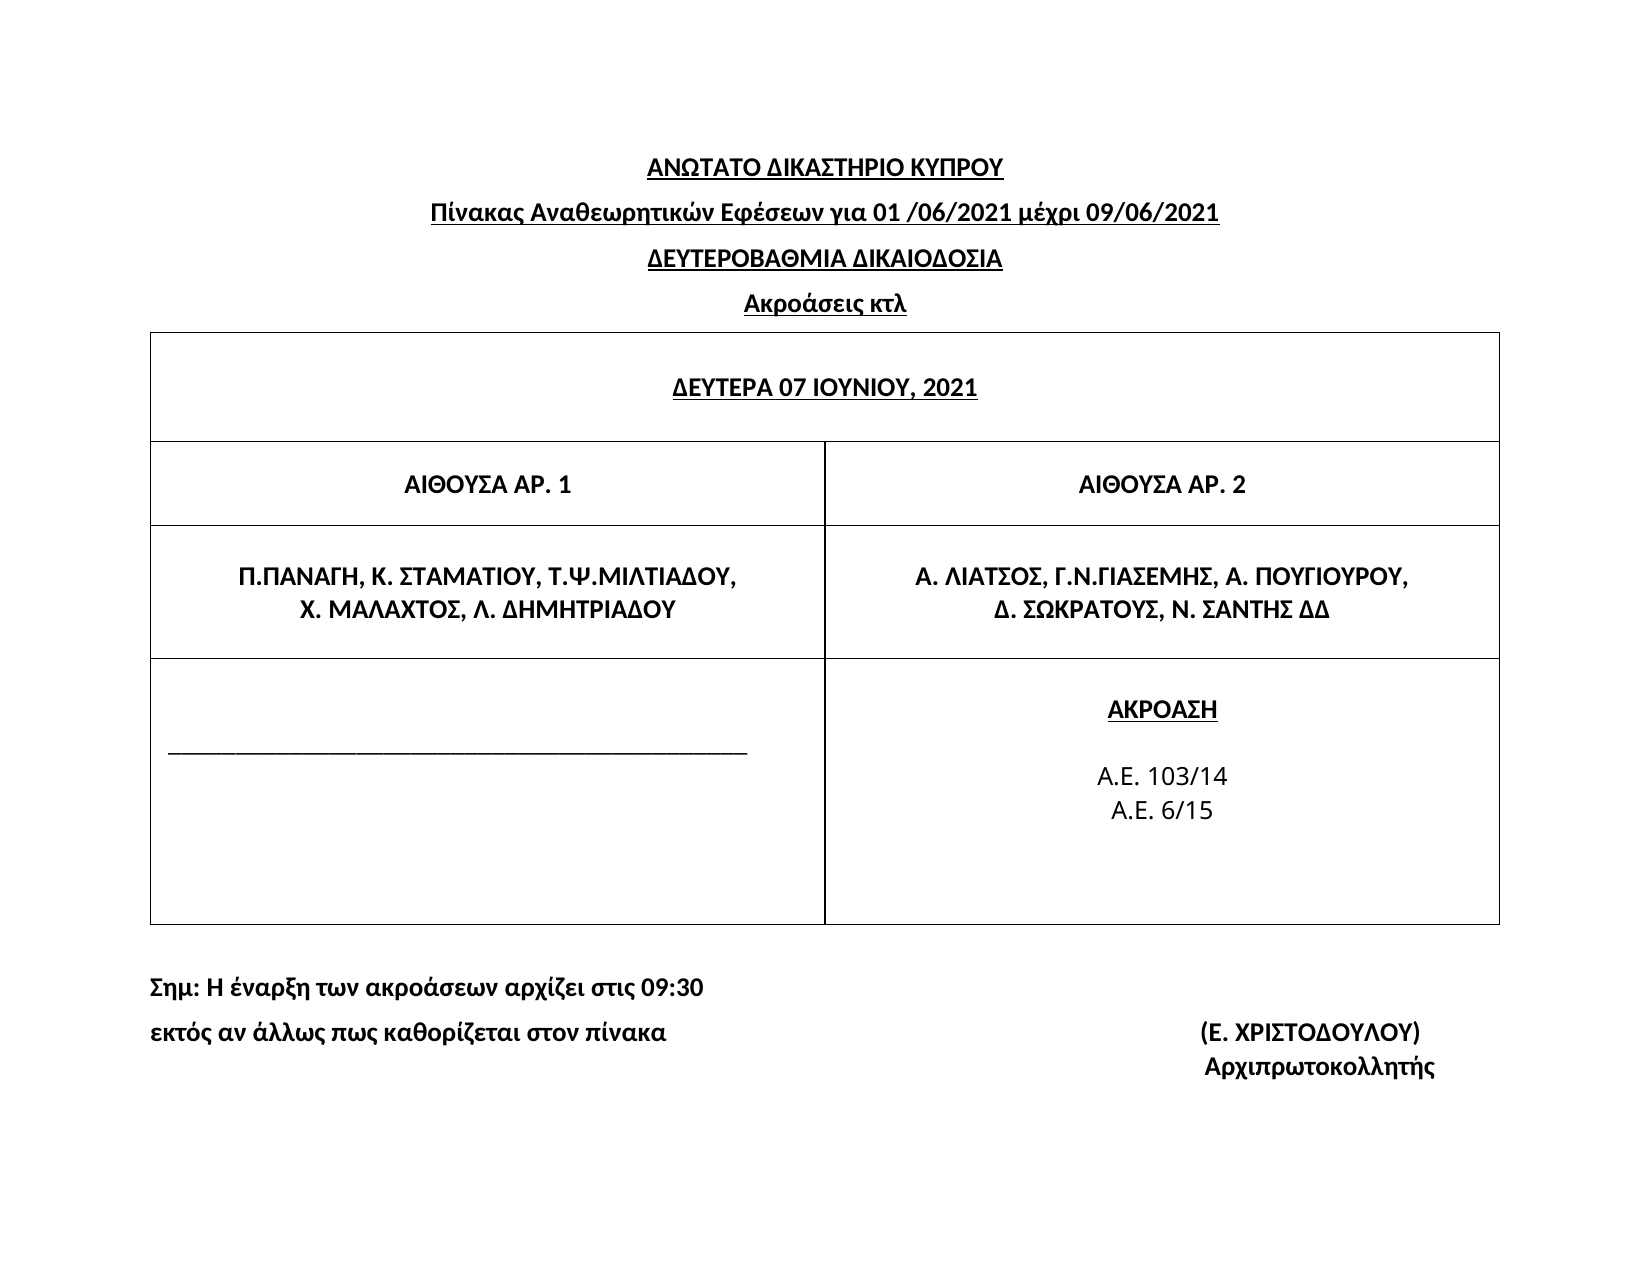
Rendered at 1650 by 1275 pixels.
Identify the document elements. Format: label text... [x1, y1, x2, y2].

table_cell Α. ΛΙΑΤΣΟΣ, Γ.Ν.ΓΙΑΣΕΜΗΣ, Α. ΠΟΥΓΙΟΥΡΟΥ, Δ. ΣΩΚΡΑΤΟΥΣ, Ν. ΣΑΝΤΗΣ ΔΔ [826, 526, 1499, 658]
table_cell ΑΙΘΟΥΣΑ ΑΡ. 2 [826, 442, 1499, 525]
table_cell ΑΚΡΟΑΣΗ Α.Ε. 103/14 Α.Ε. 6/15 [826, 659, 1499, 923]
text εκτός αν άλλως πως καθορίζεται στον πίνακα (Ε. ΧΡΙΣΤΟΔΟΥΛΟΥ) [150, 1016, 1500, 1049]
text ΑΝΩΤΑΤΟ ΔΙΚΑΣΤΗΡΙΟ ΚΥΠΡΟΥ [150, 150, 1500, 183]
table_cell ΑΙΘΟΥΣΑ ΑΡ. 1 [151, 442, 824, 525]
text Ακροάσεις κτλ [150, 287, 1500, 319]
text Πίνακας Αναθεωρητικών Εφέσεων για 01 /06/2021 μέχρι 09/06/2021 [150, 196, 1500, 228]
text Αρχιπρωτοκολλητής [1050, 1049, 1500, 1082]
table_header ΔΕΥΤΕΡΑ 07 ΙΟΥΝΙΟΥ, 2021 [151, 333, 1499, 441]
table_cell ___________________________________________ [151, 659, 824, 923]
table_cell Π.ΠΑΝΑΓΗ, Κ. ΣΤΑΜΑΤΙΟΥ, Τ.Ψ.ΜΙΛΤΙΑΔΟΥ, Χ. ΜΑΛΑΧΤΟΣ, Λ. ΔΗΜΗΤΡΙΑΔΟΥ [151, 526, 824, 658]
text ΔΕΥΤΕΡΟΒΑΘΜΙΑ ΔΙΚΑΙΟΔΟΣΙΑ [150, 241, 1500, 274]
text Σημ: H έναρξη των ακροάσεων αρχίζει στις 09:30 [150, 970, 1500, 1003]
